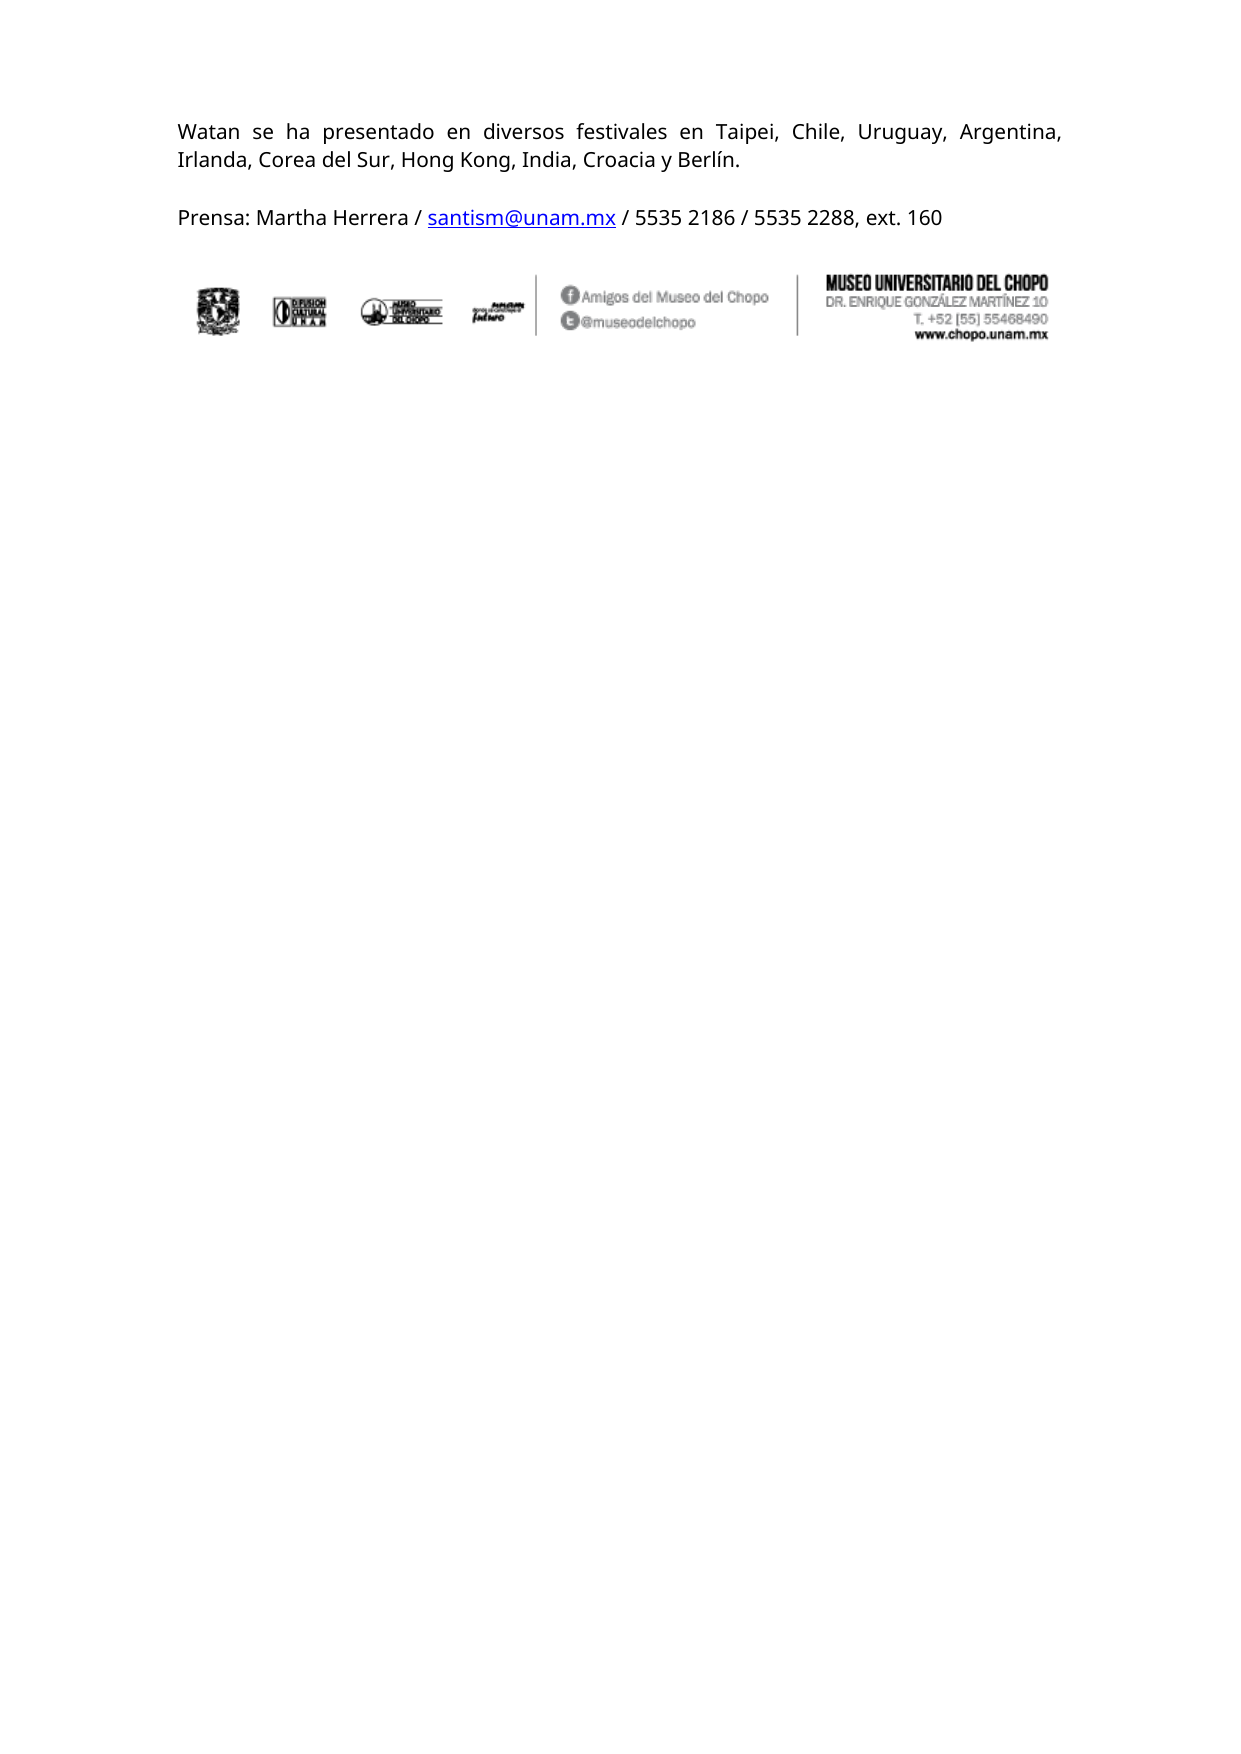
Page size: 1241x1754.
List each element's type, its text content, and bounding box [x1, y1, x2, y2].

text Watan se ha presentado en diversos festivales en Taipei, Chile, Uruguay, Argentina, Irlanda, Corea del Sur, Hong Kong, India, Croacia y Berlín. [177, 117, 1063, 174]
text Prensa: Martha Herrera / santism@unam.mx / 5535 2186 / 5535 2288, ext. 160 [177, 203, 1063, 231]
picture [177, 259, 1064, 365]
